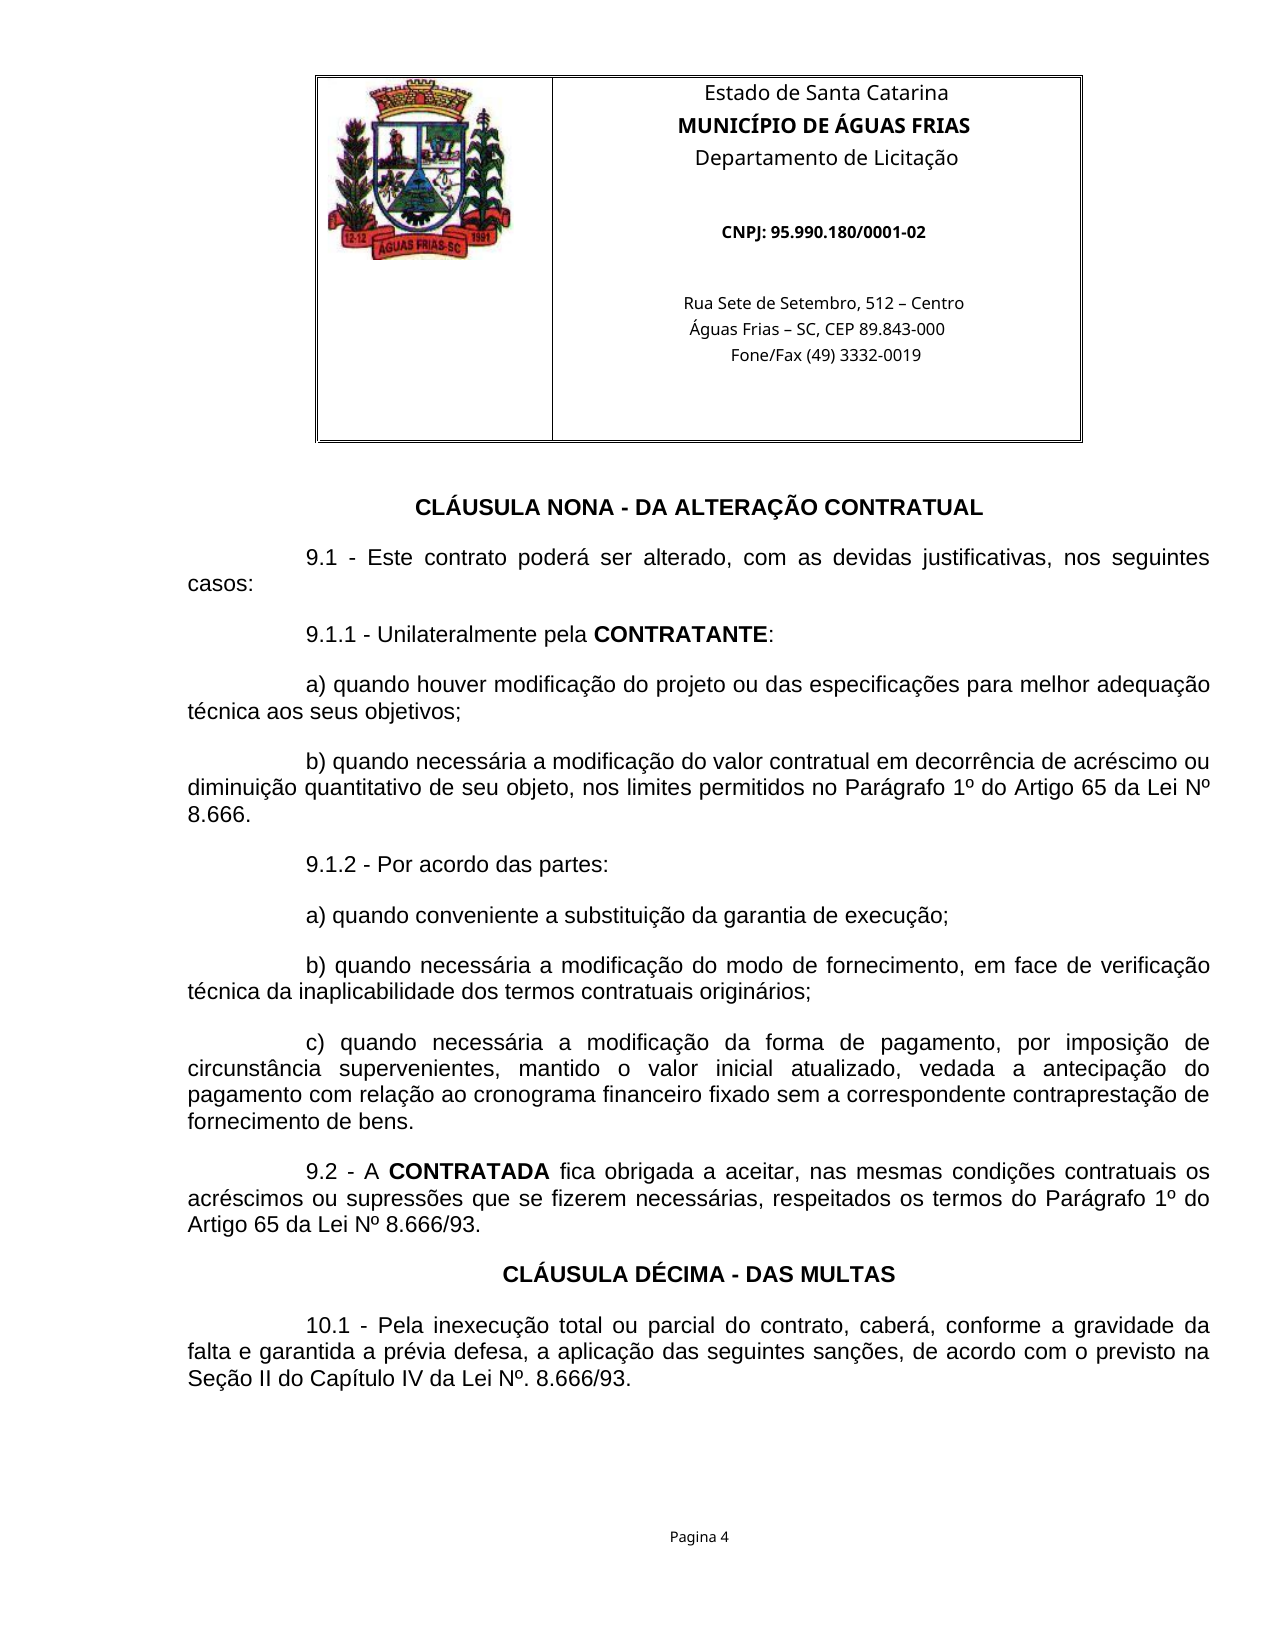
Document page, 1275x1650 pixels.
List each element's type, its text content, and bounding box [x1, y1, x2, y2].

text c) quando necessária a modificação da forma de pagamento, por imposição de circunstância supervenientes, mantido o valor inicial atualizado, vedada a antecipação do pagamento com relação ao cronograma financeiro fixado sem a correspondente contraprestação de fornecimento de bens. [187, 1029, 1211, 1134]
text CLÁUSULA DÉCIMA - DAS MULTAS [187, 1261, 1211, 1288]
text 9.2 - A CONTRATADA fica obrigada a aceitar, nas mesmas condições contratuais os acréscimos ou supressões que se fizerem necessárias, respeitados os termos do Parágrafo 1º do Artigo 65 da Lei Nº 8.666/93. [187, 1158, 1211, 1237]
text CLÁUSULA NONA - DA ALTERAÇÃO CONTRATUAL [187, 494, 1211, 520]
text b) quando necessária a modificação do valor contratual em decorrência de acréscimo ou diminuição quantitativo de seu objeto, nos limites permitidos no Parágrafo 1º do Artigo 65 da Lei Nº 8.666. [187, 748, 1211, 827]
text 9.1.2 - Por acordo das partes: [187, 851, 1211, 877]
text 9.1 - Este contrato poderá ser alterado, com as devidas justificativas, nos seguintes casos: [187, 544, 1211, 597]
text b) quando necessária a modificação do modo de fornecimento, em face de verificação técnica da inaplicabilidade dos termos contratuais originários; [187, 952, 1211, 1005]
text 10.1 - Pela inexecução total ou parcial do contrato, caberá, conforme a gravidade da falta e garantida a prévia defesa, a aplicação das seguintes sanções, de acordo com o previsto na Seção II do Capítulo IV da Lei Nº. 8.666/93. [187, 1312, 1211, 1391]
text a) quando conveniente a substituição da garantia de execução; [187, 902, 1211, 928]
text 9.1.1 - Unilateralmente pela CONTRATANTE: [187, 621, 1211, 647]
text a) quando houver modificação do projeto ou das especificações para melhor adequação técnica aos seus objetivos; [187, 671, 1211, 724]
picture [327, 78, 514, 260]
